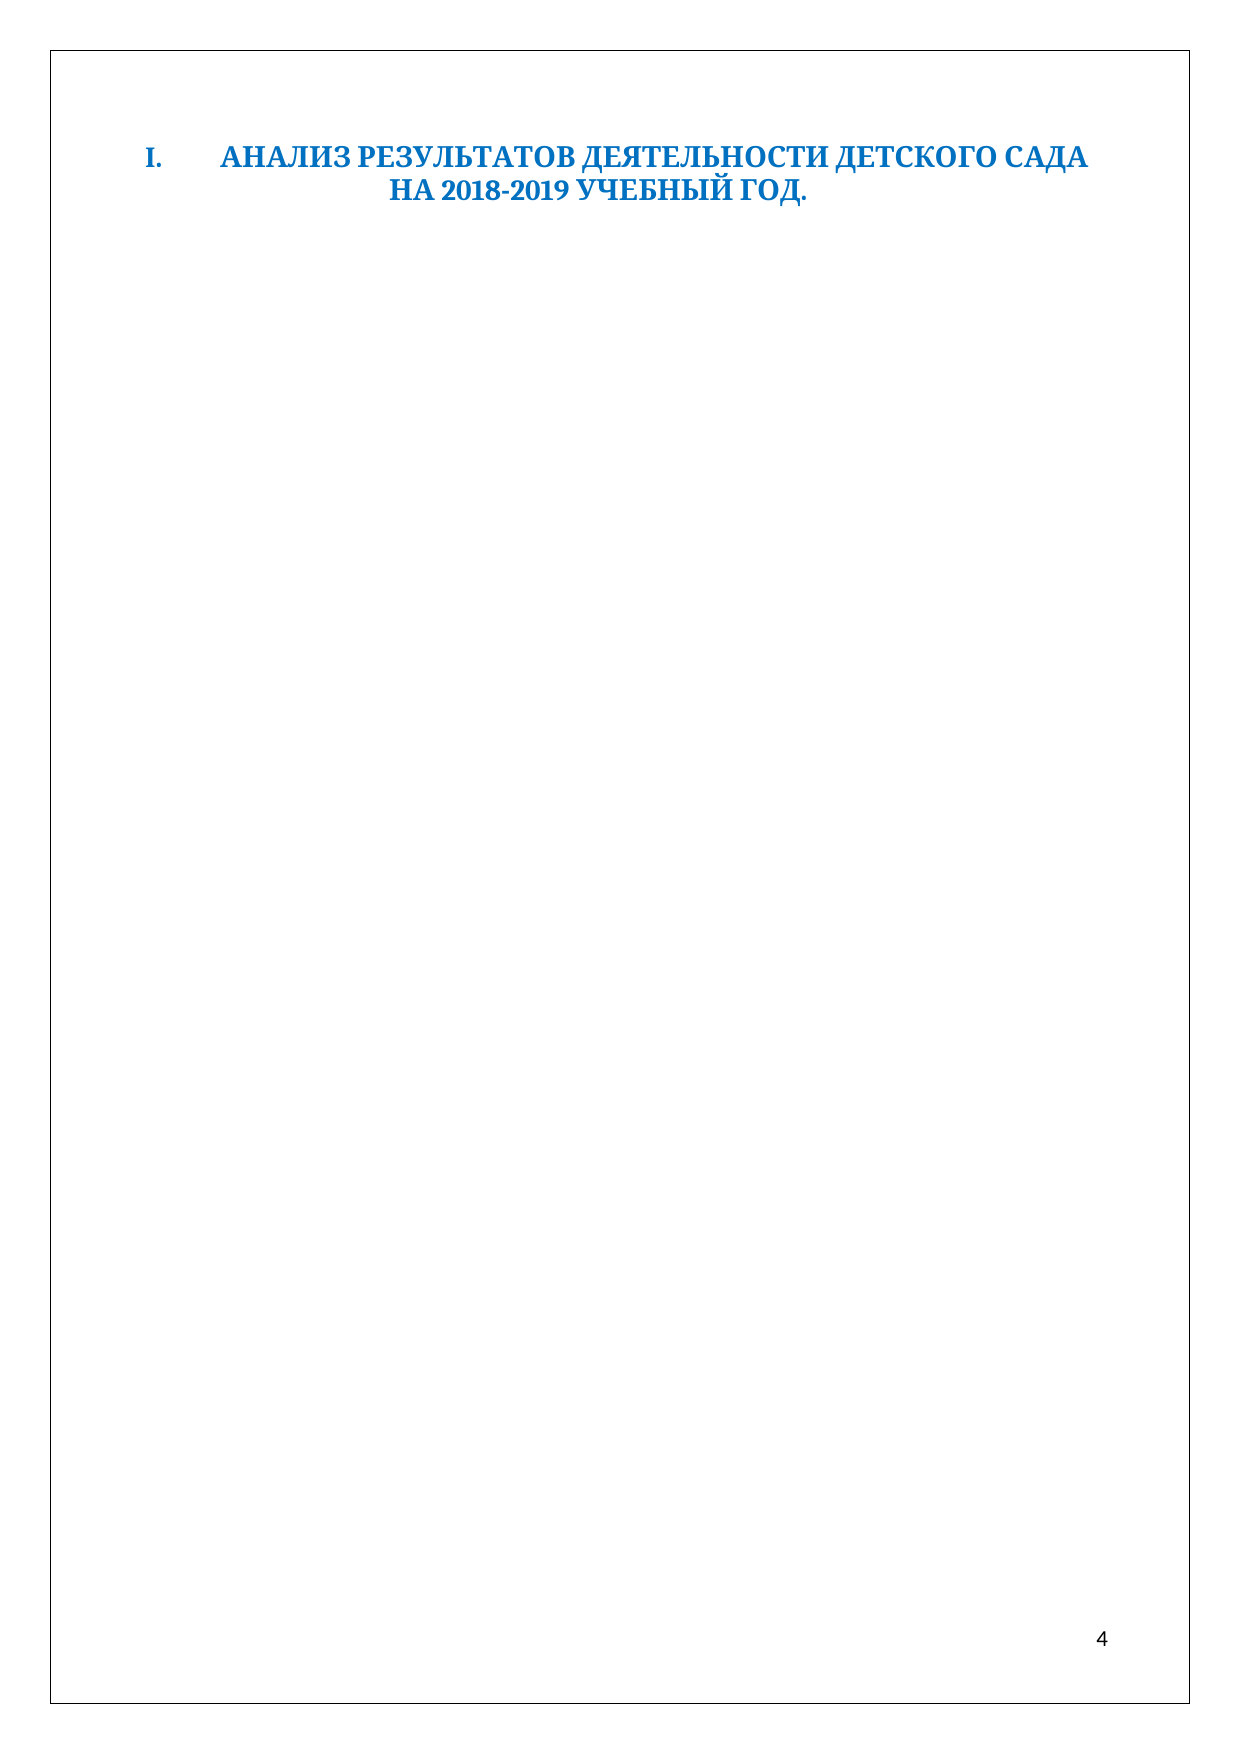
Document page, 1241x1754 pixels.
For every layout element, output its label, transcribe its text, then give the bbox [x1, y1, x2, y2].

list НА 2018-2019 УЧЕБНЫЙ ГОД. [89, 174, 1108, 208]
list АНАЛИЗ РЕЗУЛЬТАТОВ ДЕЯТЕЛЬНОСТИ ДЕТСКОГО САДА [126, 141, 1108, 174]
